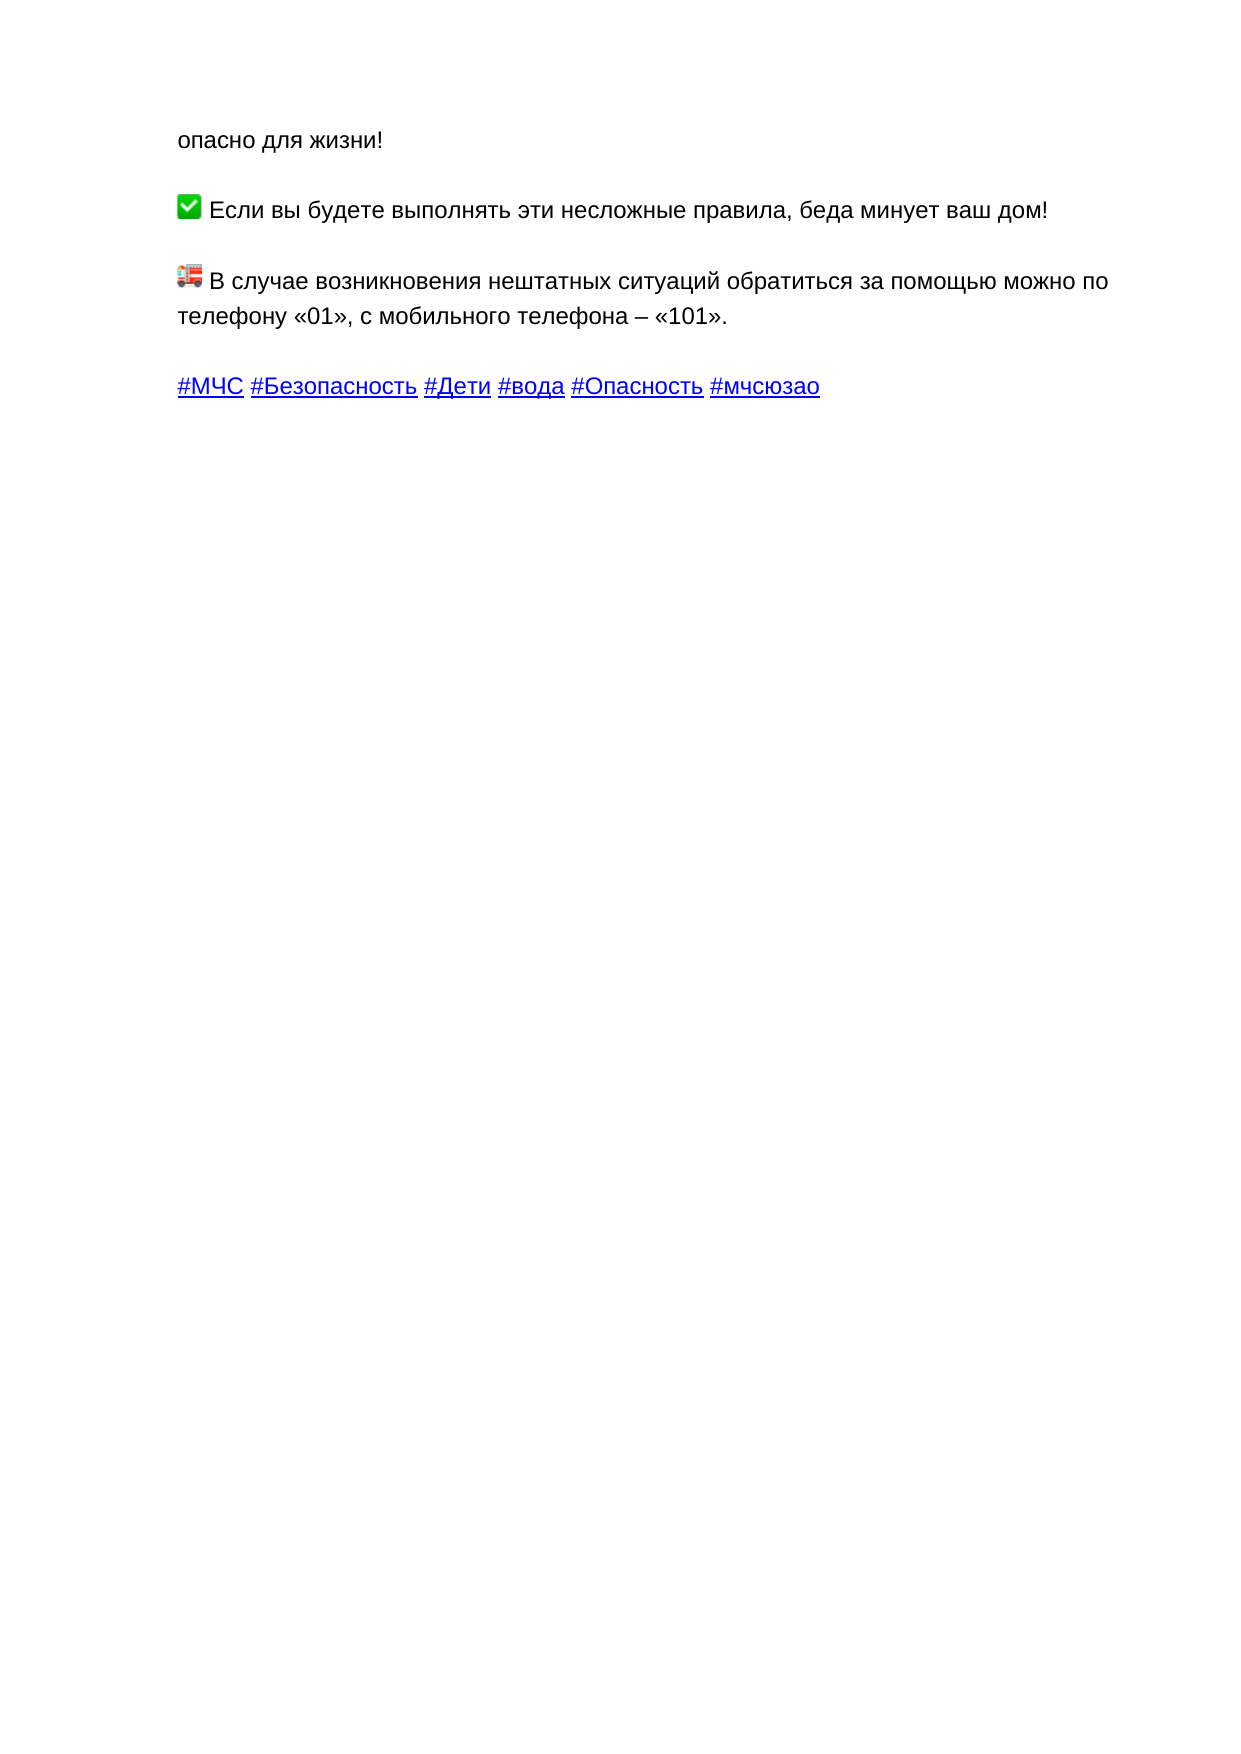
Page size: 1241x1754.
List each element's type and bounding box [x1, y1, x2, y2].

picture [177, 193, 203, 219]
picture [177, 264, 203, 289]
text [177, 118, 1152, 400]
